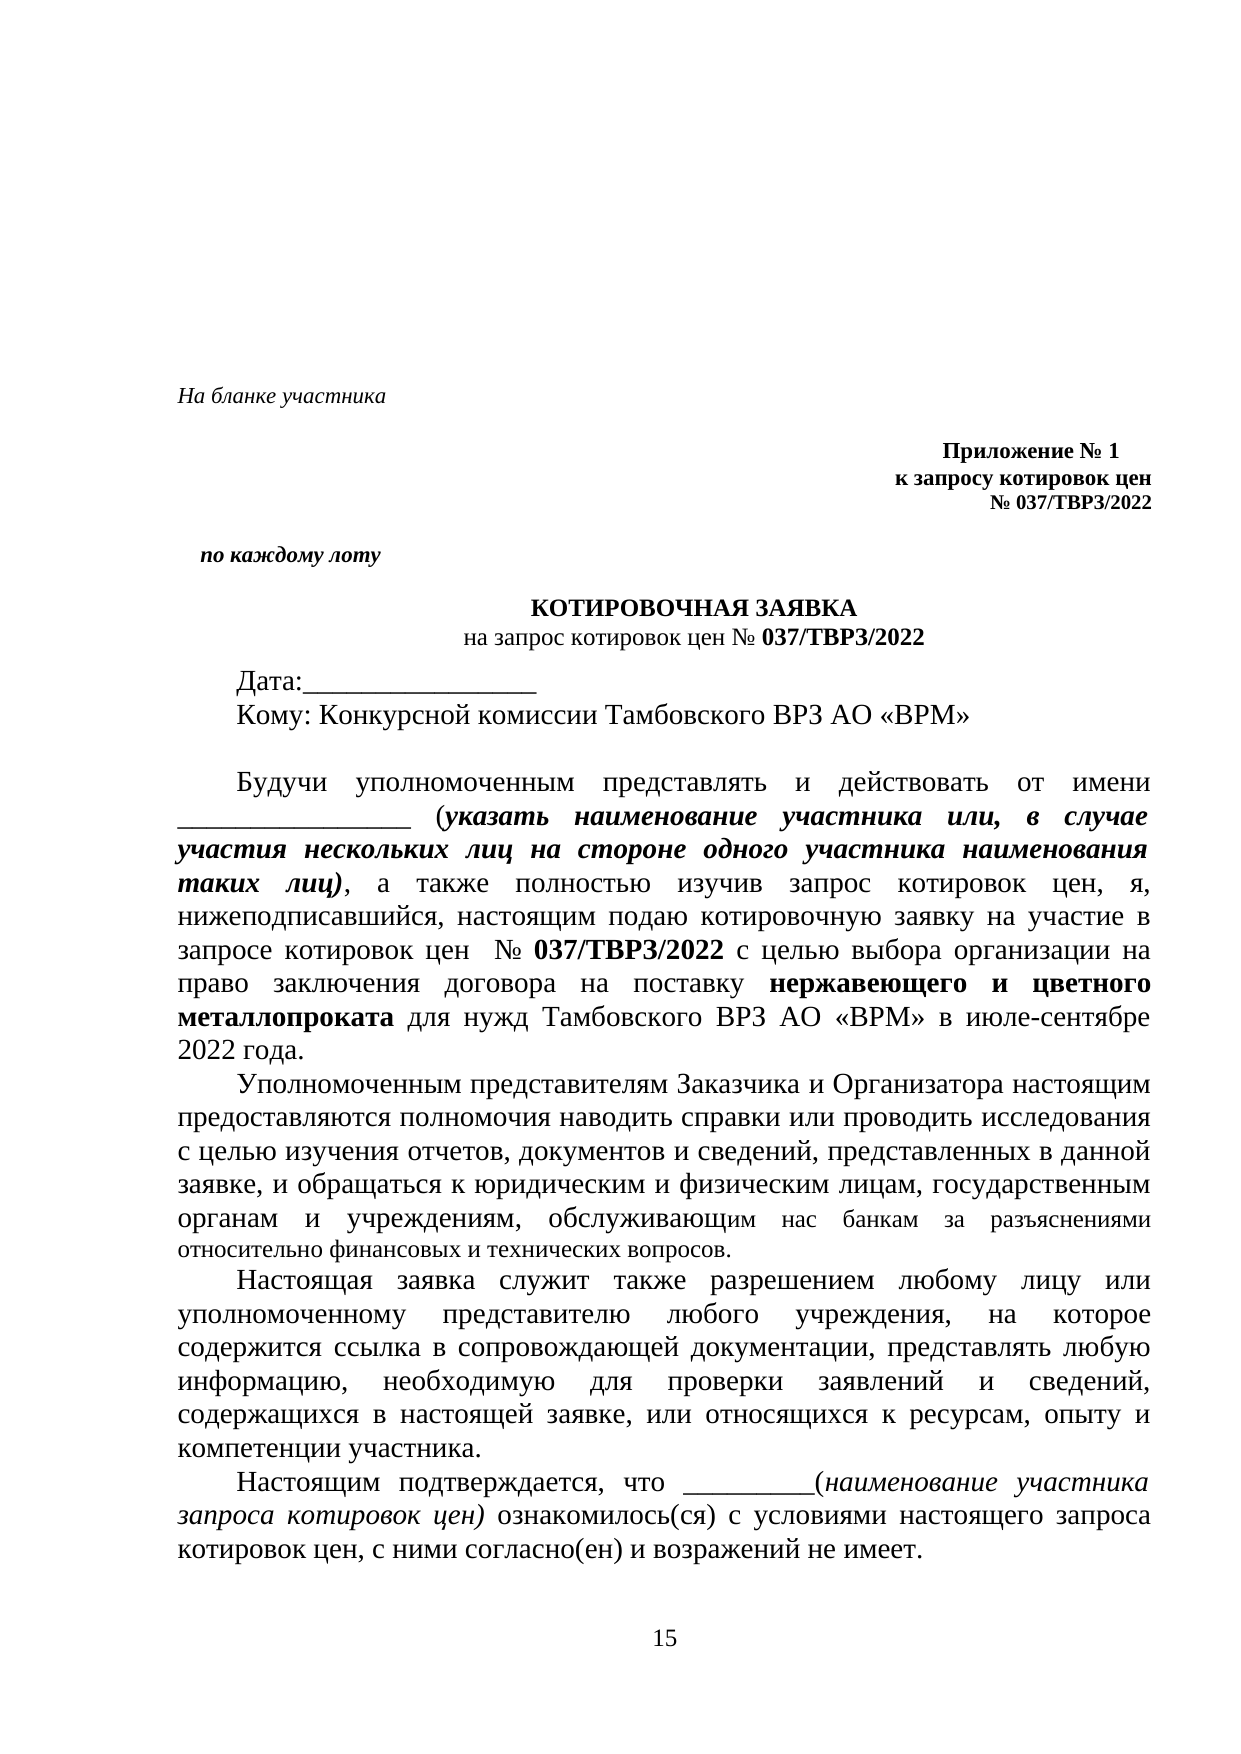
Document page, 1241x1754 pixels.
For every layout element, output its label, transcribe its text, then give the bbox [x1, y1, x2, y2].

text № 037/ТВРЗ/2022 [177, 490, 1152, 514]
text Кому: Конкурсной комиссии Тамбовского ВРЗ АО «ВРМ» [177, 697, 1152, 731]
text на запрос котировок цен № 037/ТВРЗ/2022 [177, 622, 1152, 651]
text На бланке участника [177, 382, 1152, 409]
text Настоящим подтверждается, что _________(наименование участника запроса котировок цен) ознакомилось(ся) с условиями настоящего запроса котировок цен, с ними согласно(ен) и возражений не имеет. [177, 1464, 1152, 1564]
text Настоящая заявка служит также разрешением любому лицу или уполномоченному представителю любого учреждения, на которое содержится ссылка в сопровождающей документации, представлять любую информацию, необходимую для проверки заявлений и сведений, содержащихся в настоящей заявке, или относящихся к ресурсам, опыту и компетенции участника. [177, 1262, 1152, 1464]
text к запросу котировок цен [177, 464, 1152, 490]
text Приложение № 1 [177, 409, 1120, 464]
text Дата:________________ [177, 663, 1152, 697]
text Будучи уполномоченным представлять и действовать от имени ________________ (указать наименование участника или, в случае участия нескольких лиц на стороне одного участника наименования таких лиц), а также полностью изучив запрос котировок цен, я, нижеподписавшийся, настоящим подаю котировочную заявку на участие в запросе котировок цен № 037/ТВРЗ/2022 с целью выбора организации на право заключения договора на поставку нержавеющего и цветного металлопроката для нужд Тамбовского ВРЗ АО «ВРМ» в июле-сентябре 2022 года. [177, 764, 1152, 1066]
text КОТИРОВОЧНАЯ ЗАЯВКА [177, 593, 1152, 622]
text Уполномоченным представителям Заказчика и Организатора настоящим предоставляются полномочия наводить справки или проводить исследования с целью изучения отчетов, документов и сведений, представленных в данной заявке, и обращаться к юридическим и физическим лицам, государственным органам и учреждениям, обслуживающим нас банкам за разъяснениями относительно финансовых и технических вопросов. [177, 1066, 1152, 1262]
text по каждому лоту [177, 541, 1152, 567]
